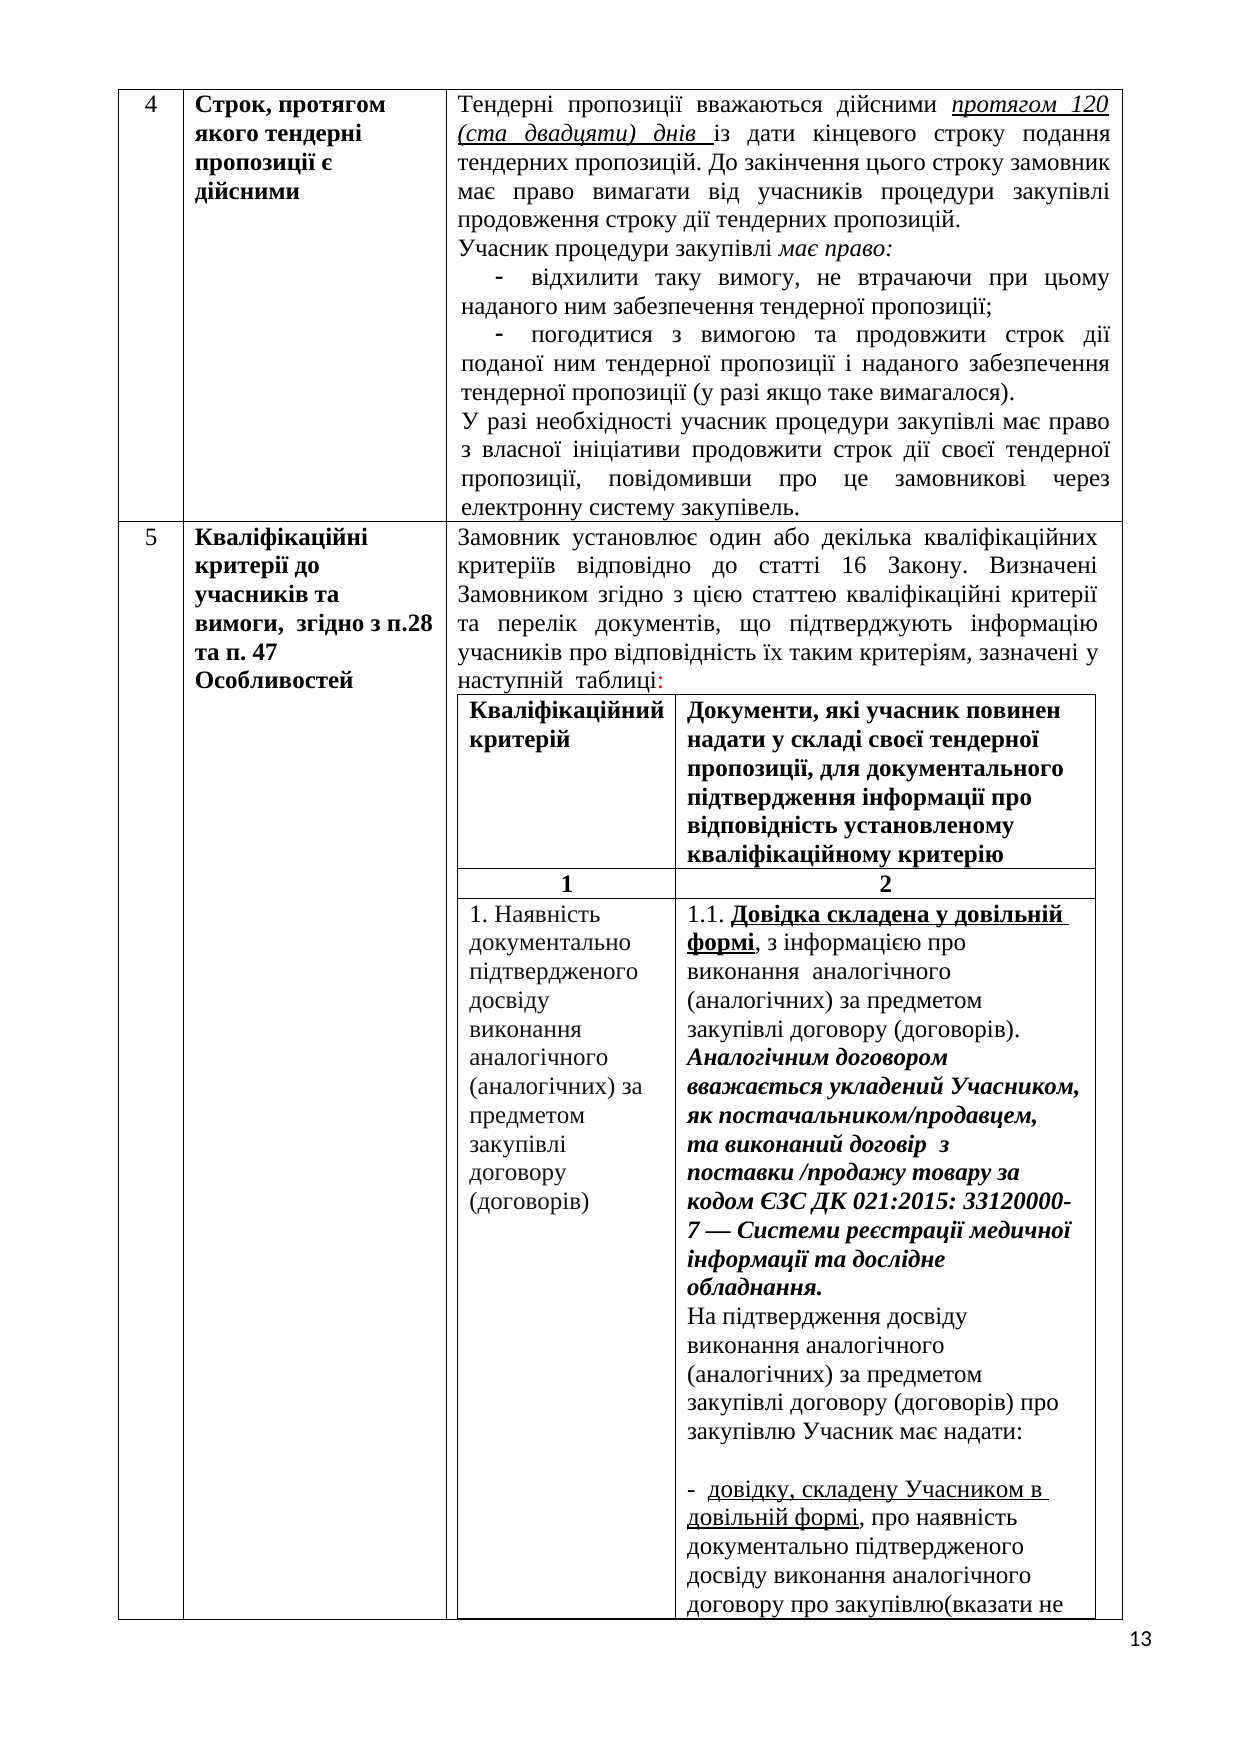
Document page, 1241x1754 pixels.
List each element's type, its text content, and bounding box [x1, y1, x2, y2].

table_cell 4 [119, 90, 183, 521]
table_cell 5 [119, 522, 183, 1618]
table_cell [184, 522, 446, 1618]
table_cell Строк, протягом якого тендерні пропозиції є дійсними [184, 90, 446, 521]
table_cell Тендерні пропозиції вважаються дійсними протягом 120 (ста двадцяти) днів із дати кінцевого строку подання тендерних пропозицій. До закінчення цього строку замовник має право вимагати від учасників процедури закупівлі продовження строку дії тендерних пропозицій. Учасник процедури закупівлі має право: відхилити таку вимогу, не втрачаючи при цьому наданого ним забезпечення тендерної пропозиції; погодитися з вимогою та продовжити строк дії поданої ним тендерної пропозиції і наданого забезпечення тендерної пропозиції (у разі якщо таке вимагалося). У разі необхідності учасник процедури закупівлі має право з власної ініціативи продовжити строк дії своєї тендерної пропозиції, повідомивши про це замовникові через електронну систему закупівель. [447, 90, 1122, 521]
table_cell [447, 522, 1122, 1618]
